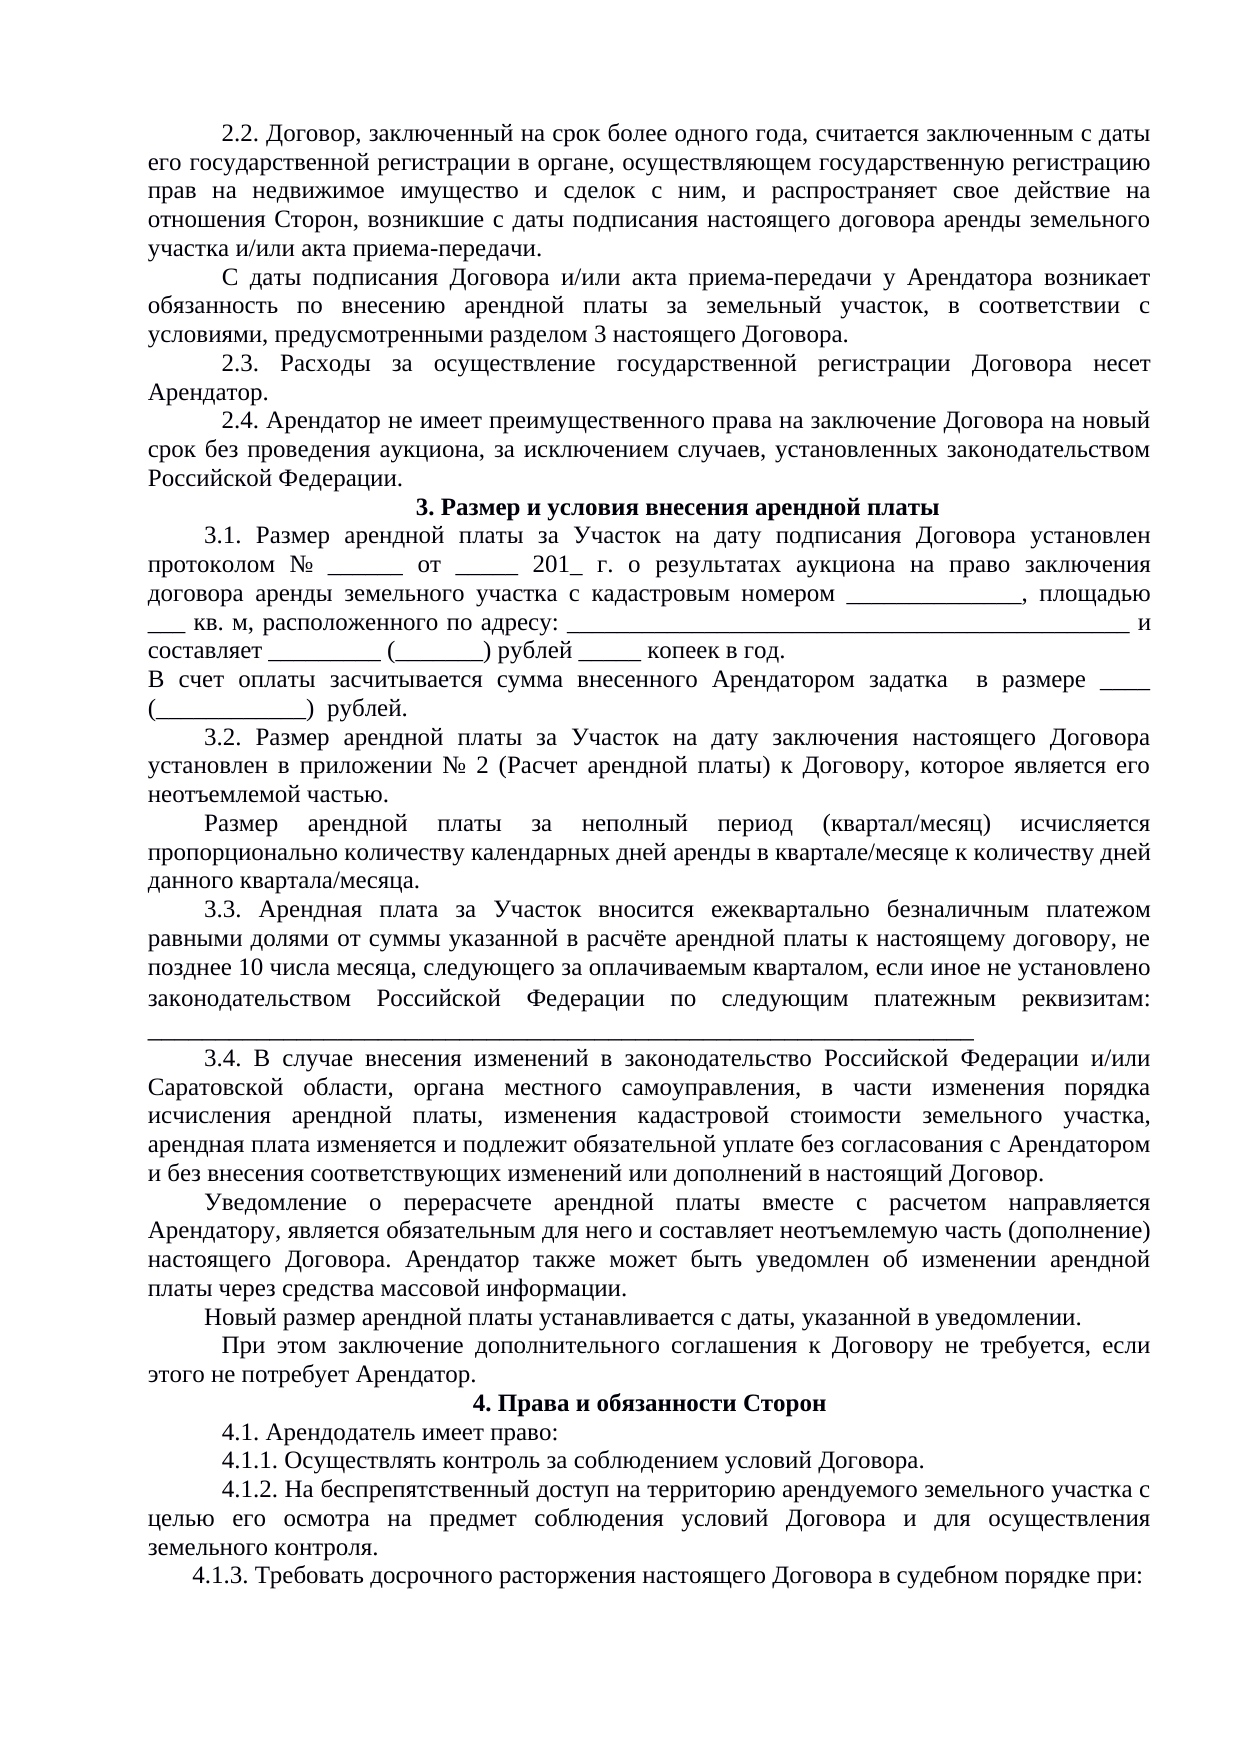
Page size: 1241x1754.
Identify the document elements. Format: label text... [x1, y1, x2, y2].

text 4.1.2. На беспрепятственный доступ на территорию арендуемого земельного участка с целью его осмотра на предмет соблюдения условий Договора и для осуществления земельного контроля. [148, 1474, 1152, 1560]
text 3.2. Размер арендной платы за Участок на дату заключения настоящего Договора установлен в приложении № 2 (Расчет арендной платы) к Договору, которое является его неотъемлемой частью. [148, 722, 1152, 808]
text При этом заключение дополнительного соглашения к Договору не требуется, если этого не потребует Арендатор. [148, 1330, 1152, 1388]
text 4.1. Арендодатель имеет право: [148, 1417, 1152, 1445]
text Уведомление о перерасчете арендной платы вместе с расчетом направляется Арендатору, является обязательным для него и составляет неотъемлемую часть (дополнение) настоящего Договора. Арендатор также может быть уведомлен об изменении арендной платы через средства массовой информации. [148, 1187, 1152, 1302]
text 4.1.1. Осуществлять контроль за соблюдением условий Договора. [148, 1445, 1152, 1474]
text 4. Права и обязанности Сторон [148, 1388, 1152, 1417]
text Размер арендной платы за неполный период (квартал/месяц) исчисляется пропорционально количеству календарных дней аренды в квартале/месяце к количеству дней данного квартала/месяца. [148, 808, 1152, 894]
text 3. Размер и условия внесения арендной платы [148, 492, 1152, 521]
text Новый размер арендной платы устанавливается с даты, указанной в уведомлении. [148, 1302, 1152, 1330]
text 4.1.3. Требовать досрочного расторжения настоящего Договора в судебном порядке при: [148, 1560, 1152, 1589]
text 3.3. Арендная плата за Участок вносится ежеквартально безналичным платежом равными долями от суммы указанной в расчёте арендной платы к настоящему договору, не позднее 10 числа месяца, следующего за оплачиваемым кварталом, если иное не установлено законодательством Российской Федерации по следующим платежным реквизитам: _____________________________________________________________ [148, 894, 1152, 1043]
text 3.4. В случае внесения изменений в законодательство Российской Федерации и/или Саратовской области, органа местного самоуправления, в части изменения порядка исчисления арендной платы, изменения кадастровой стоимости земельного участка, арендная плата изменяется и подлежит обязательной уплате без согласования с Арендатором и без внесения соответствующих изменений или дополнений в настоящий Договор. [148, 1043, 1152, 1187]
text 2.2. Договор, заключенный на срок более одного года, считается заключенным с даты его государственной регистрации в органе, осуществляющем государственную регистрацию прав на недвижимое имущество и сделок с ним, и распространяет свое действие на отношения Сторон, возникшие с даты подписания настоящего договора аренды земельного участка и/или акта приема-передачи. [148, 118, 1152, 262]
text 2.4. Арендатор не имеет преимущественного права на заключение Договора на новый срок без проведения аукциона, за исключением случаев, установленных законодательством Российской Федерации. [148, 406, 1152, 492]
text С даты подписания Договора и/или акта приема-передачи у Арендатора возникает обязанность по внесению арендной платы за земельный участок, в соответствии с условиями, предусмотренными разделом 3 настоящего Договора. [148, 262, 1152, 348]
text В счет оплаты засчитывается сумма внесенного Арендатором задатка в размере ____ (____________) рублей. [148, 664, 1152, 722]
text 3.1. Размер арендной платы за Участок на дату подписания Договора установлен протоколом № ______ от _____ 201_ г. о результатах аукциона на право заключения договора аренды земельного участка с кадастровым номером ______________, площадью ___ кв. м, расположенного по адресу: _____________________________________________ и составляет _________ (_______) рублей _____ копеек в год. [148, 521, 1152, 664]
text 2.3. Расходы за осуществление государственной регистрации Договора несет Арендатор. [148, 348, 1152, 406]
